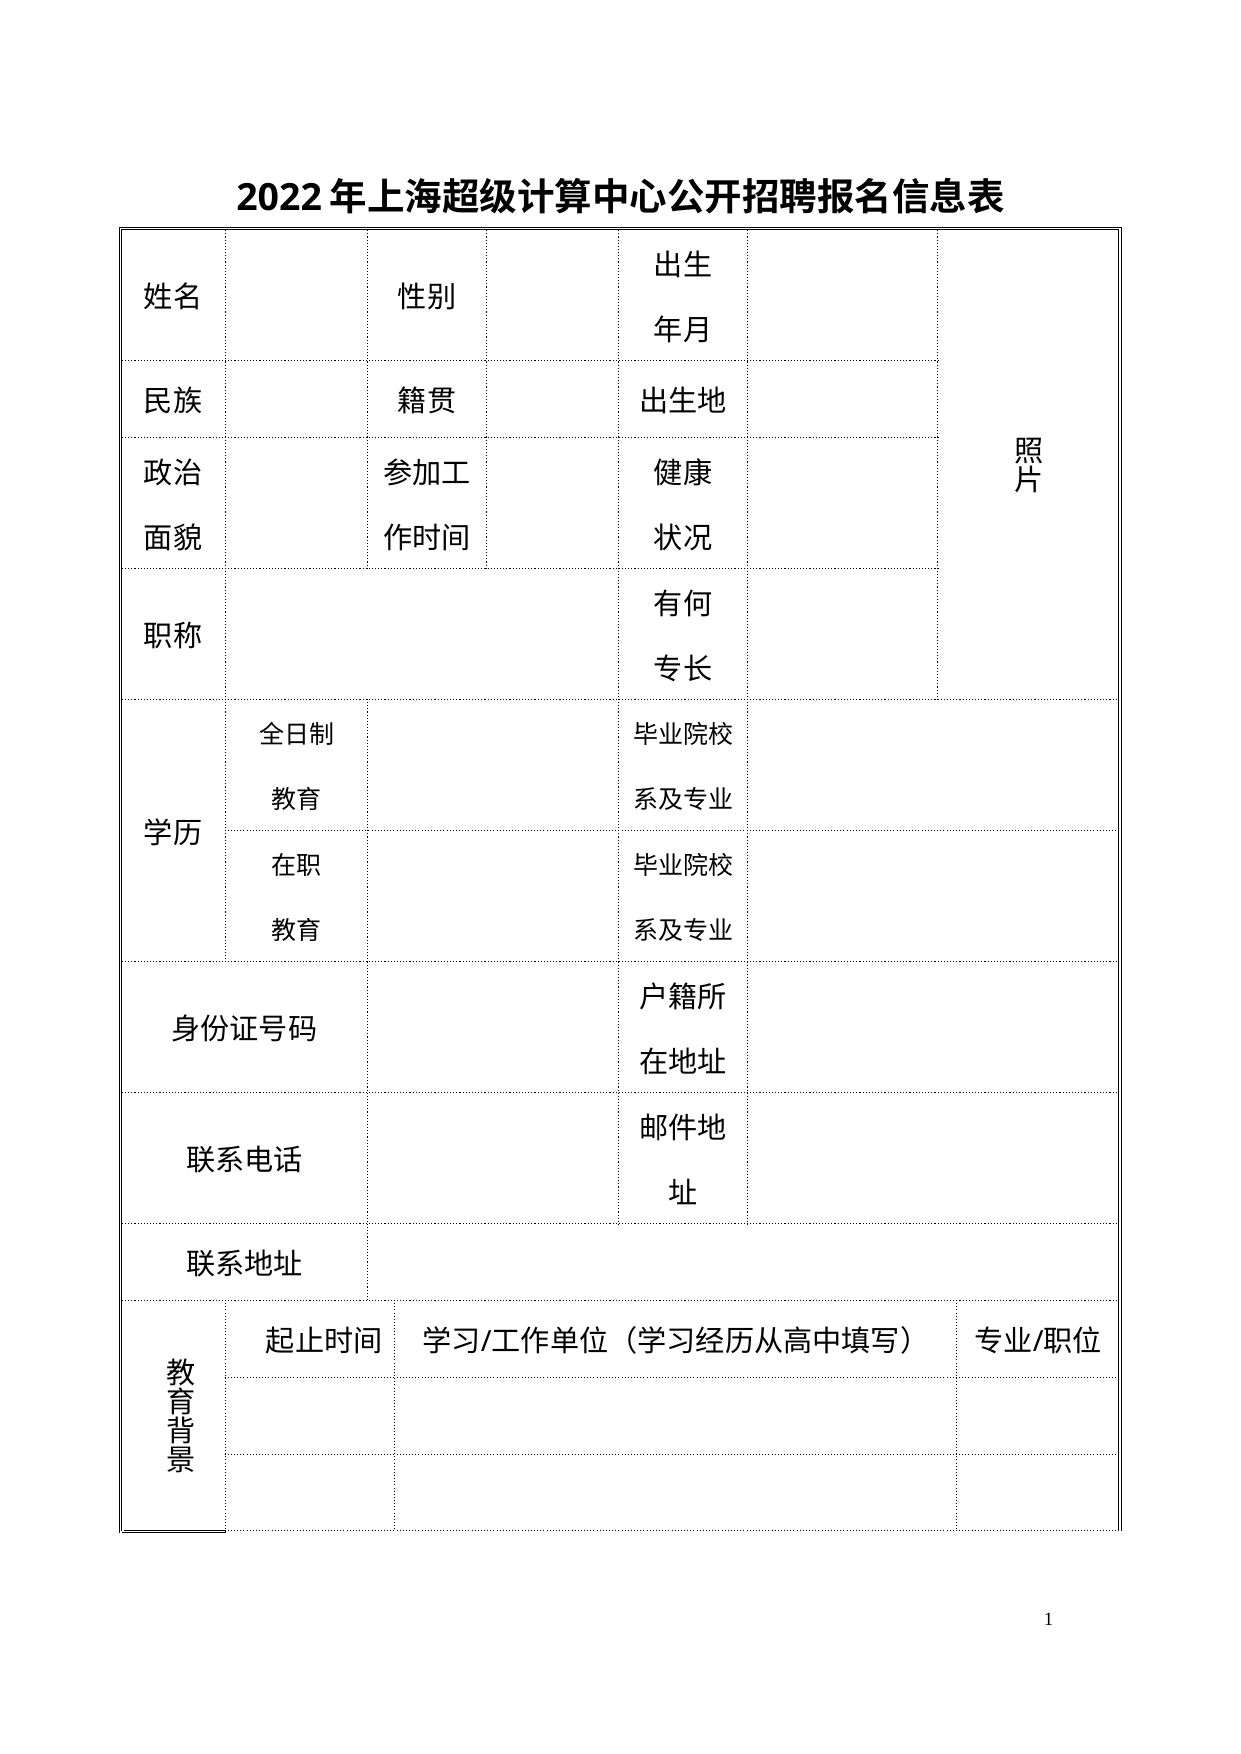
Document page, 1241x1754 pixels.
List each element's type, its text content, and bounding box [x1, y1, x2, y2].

table_cell [225, 568, 619, 699]
table_cell 毕业院校系及专业 [619, 830, 747, 961]
table_cell [395, 1454, 956, 1530]
table_cell [368, 699, 619, 830]
table_cell [747, 830, 1118, 961]
table_header [225, 230, 368, 360]
table_cell 学习/工作单位（学习经历从高中填写） [395, 1300, 956, 1377]
table_cell [225, 1454, 395, 1530]
table_cell 专业/职位 [956, 1300, 1118, 1377]
table_cell [225, 437, 368, 568]
table_cell [747, 568, 938, 699]
table_cell [225, 1377, 395, 1453]
table_cell [368, 961, 619, 1092]
table_header [747, 230, 938, 360]
table_cell 出生地 [619, 360, 747, 437]
table_cell 邮件地址 [619, 1092, 747, 1223]
table_cell [368, 1223, 1118, 1300]
table_cell 联系地址 [122, 1223, 368, 1300]
table_cell [747, 961, 1118, 1092]
table_cell 学历 [122, 699, 225, 961]
table_cell 有何 专长 [619, 568, 747, 699]
table_cell [747, 699, 1118, 830]
table_header [486, 230, 619, 360]
table_header 性别 [368, 230, 486, 360]
table_cell 参加工作时间 [368, 437, 486, 568]
table_cell [368, 1092, 619, 1223]
table_cell 身份证号码 [122, 961, 368, 1092]
table_cell 在职 教育 [225, 830, 368, 961]
table_header 出生 年月 [619, 230, 747, 360]
table_header 照片 [938, 230, 1118, 699]
table_header 姓名 [122, 230, 225, 360]
table_cell 健康 状况 [619, 437, 747, 568]
table_cell [747, 437, 938, 568]
table_cell 政治面貌 [122, 437, 225, 568]
table_cell [747, 1092, 1118, 1223]
table_cell 毕业院校系及专业 [619, 699, 747, 830]
table_cell 起止时间 [225, 1300, 395, 1377]
table_cell 职称 [122, 568, 225, 699]
table_cell 民族 [122, 360, 225, 437]
table_cell [395, 1377, 956, 1453]
table_cell [956, 1377, 1118, 1453]
table_cell [747, 360, 938, 437]
table_cell 联系电话 [122, 1092, 368, 1223]
text 2022年上海超级计算中心公开招聘报名信息表 [187, 162, 1053, 227]
table_cell [956, 1454, 1118, 1530]
table_cell 户籍所在地址 [619, 961, 747, 1092]
table_cell 籍贯 [368, 360, 486, 437]
table_cell 全日制 教育 [225, 699, 368, 830]
table_cell 教育背景 [122, 1300, 225, 1530]
table_cell [225, 360, 368, 437]
table_cell [368, 830, 619, 961]
table_cell [486, 360, 619, 437]
table_cell [486, 437, 619, 568]
